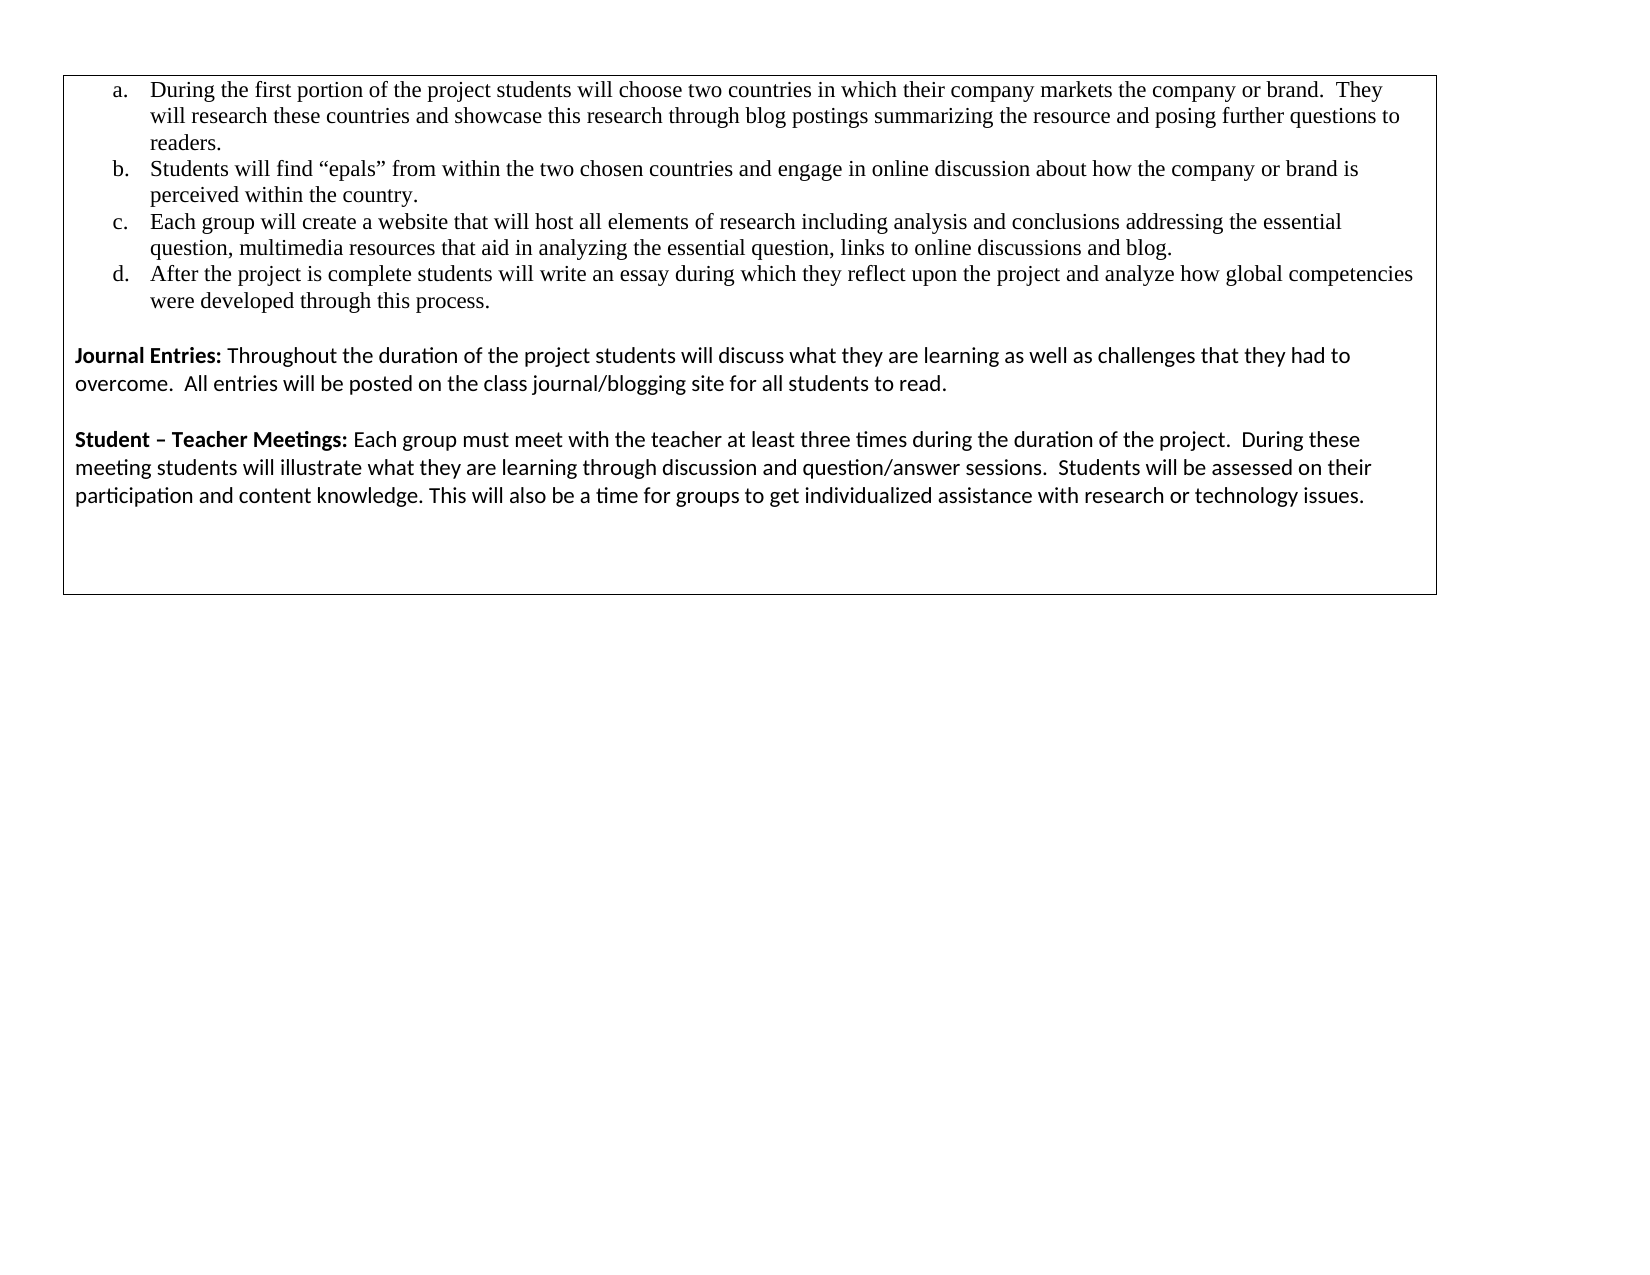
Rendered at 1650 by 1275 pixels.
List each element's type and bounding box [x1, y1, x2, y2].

table_cell [64, 76, 1436, 593]
